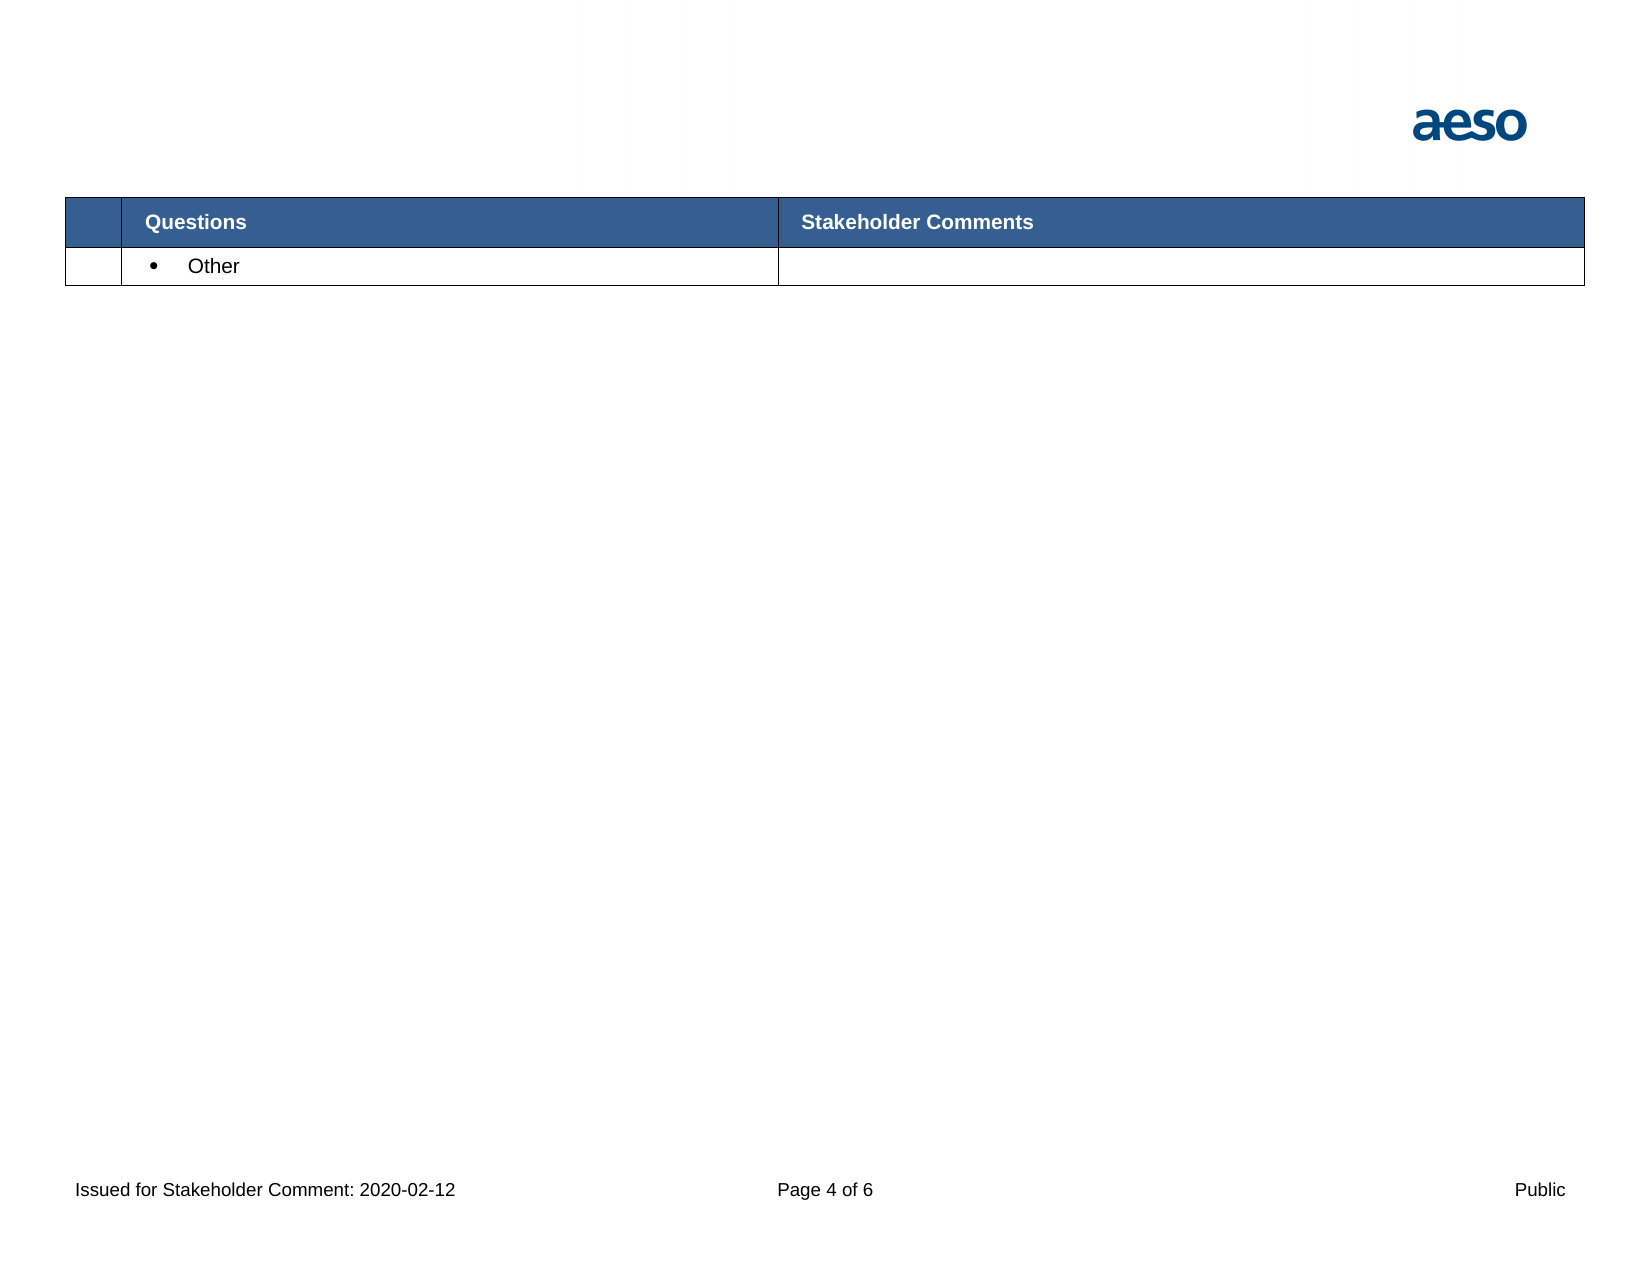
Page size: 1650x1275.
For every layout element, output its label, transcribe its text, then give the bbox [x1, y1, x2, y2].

table_header Stakeholder Comments [779, 198, 1584, 247]
table_cell [779, 248, 1584, 284]
table_header [66, 198, 121, 247]
table_header Questions [122, 198, 778, 247]
picture [389, 0, 1650, 197]
table_cell [66, 248, 121, 284]
